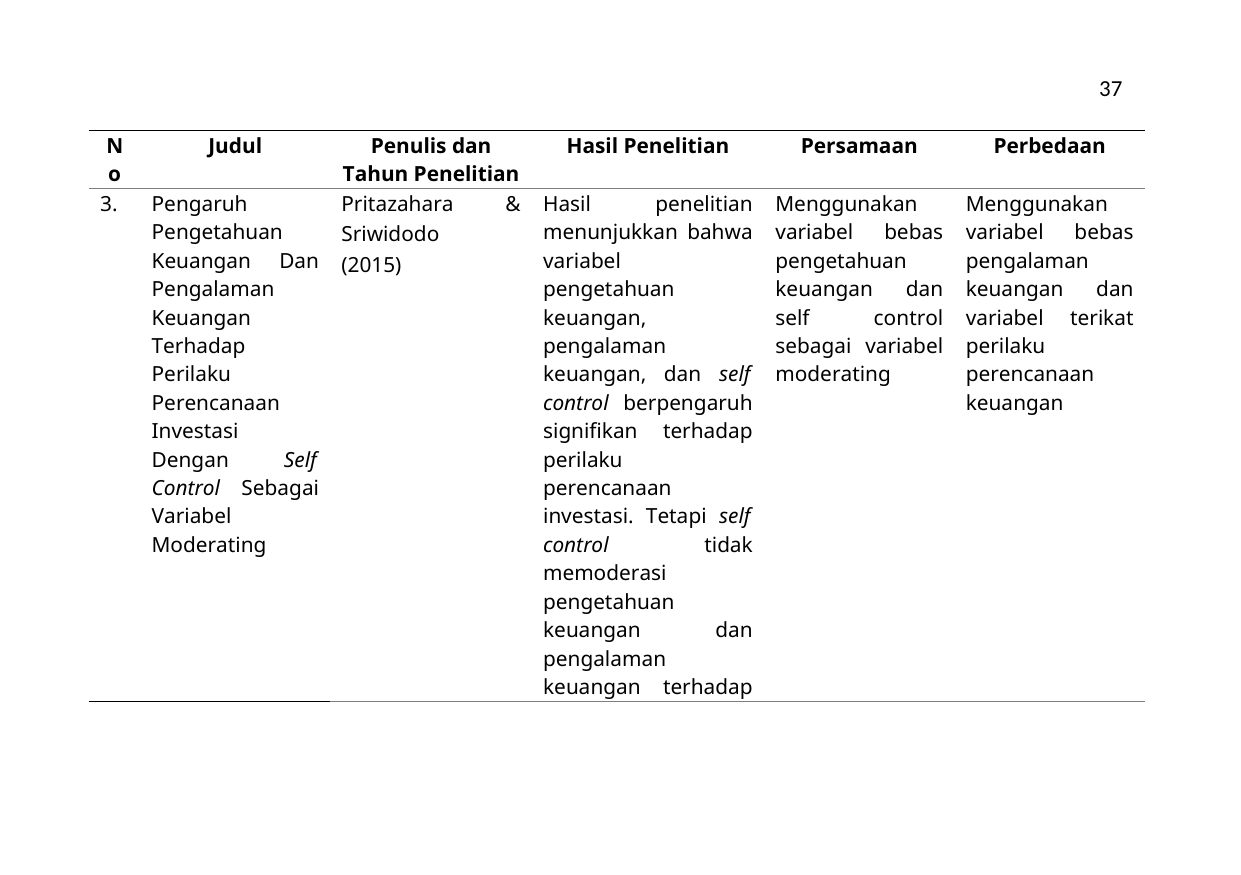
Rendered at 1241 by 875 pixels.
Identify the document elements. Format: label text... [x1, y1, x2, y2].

table_header Hasil Penelitian [532, 131, 764, 188]
table_cell Menggunakan variabel bebas pengalaman keuangan dan variabel terikat perilaku perencanaan keuangan [954, 189, 1144, 701]
table_cell Pengaruh Pengetahuan Keuangan Dan Pengalaman Keuangan Terhadap Perilaku Perencanaan Investasi Dengan Self Control Sebagai Variabel Moderating [140, 189, 330, 701]
table_cell Menggunakan variabel bebas pengetahuan keuangan dan self control sebagai variabel moderating [764, 189, 954, 701]
table_cell 3. [89, 189, 140, 701]
table_header Judul [140, 131, 330, 188]
table_header No [89, 131, 140, 188]
table_header Perbedaan [954, 131, 1144, 188]
table_header Persamaan [764, 131, 954, 188]
table_cell Pritazahara & Sriwidodo (2015) [330, 189, 532, 701]
table_header Penulis dan Tahun Penelitian [330, 131, 532, 188]
